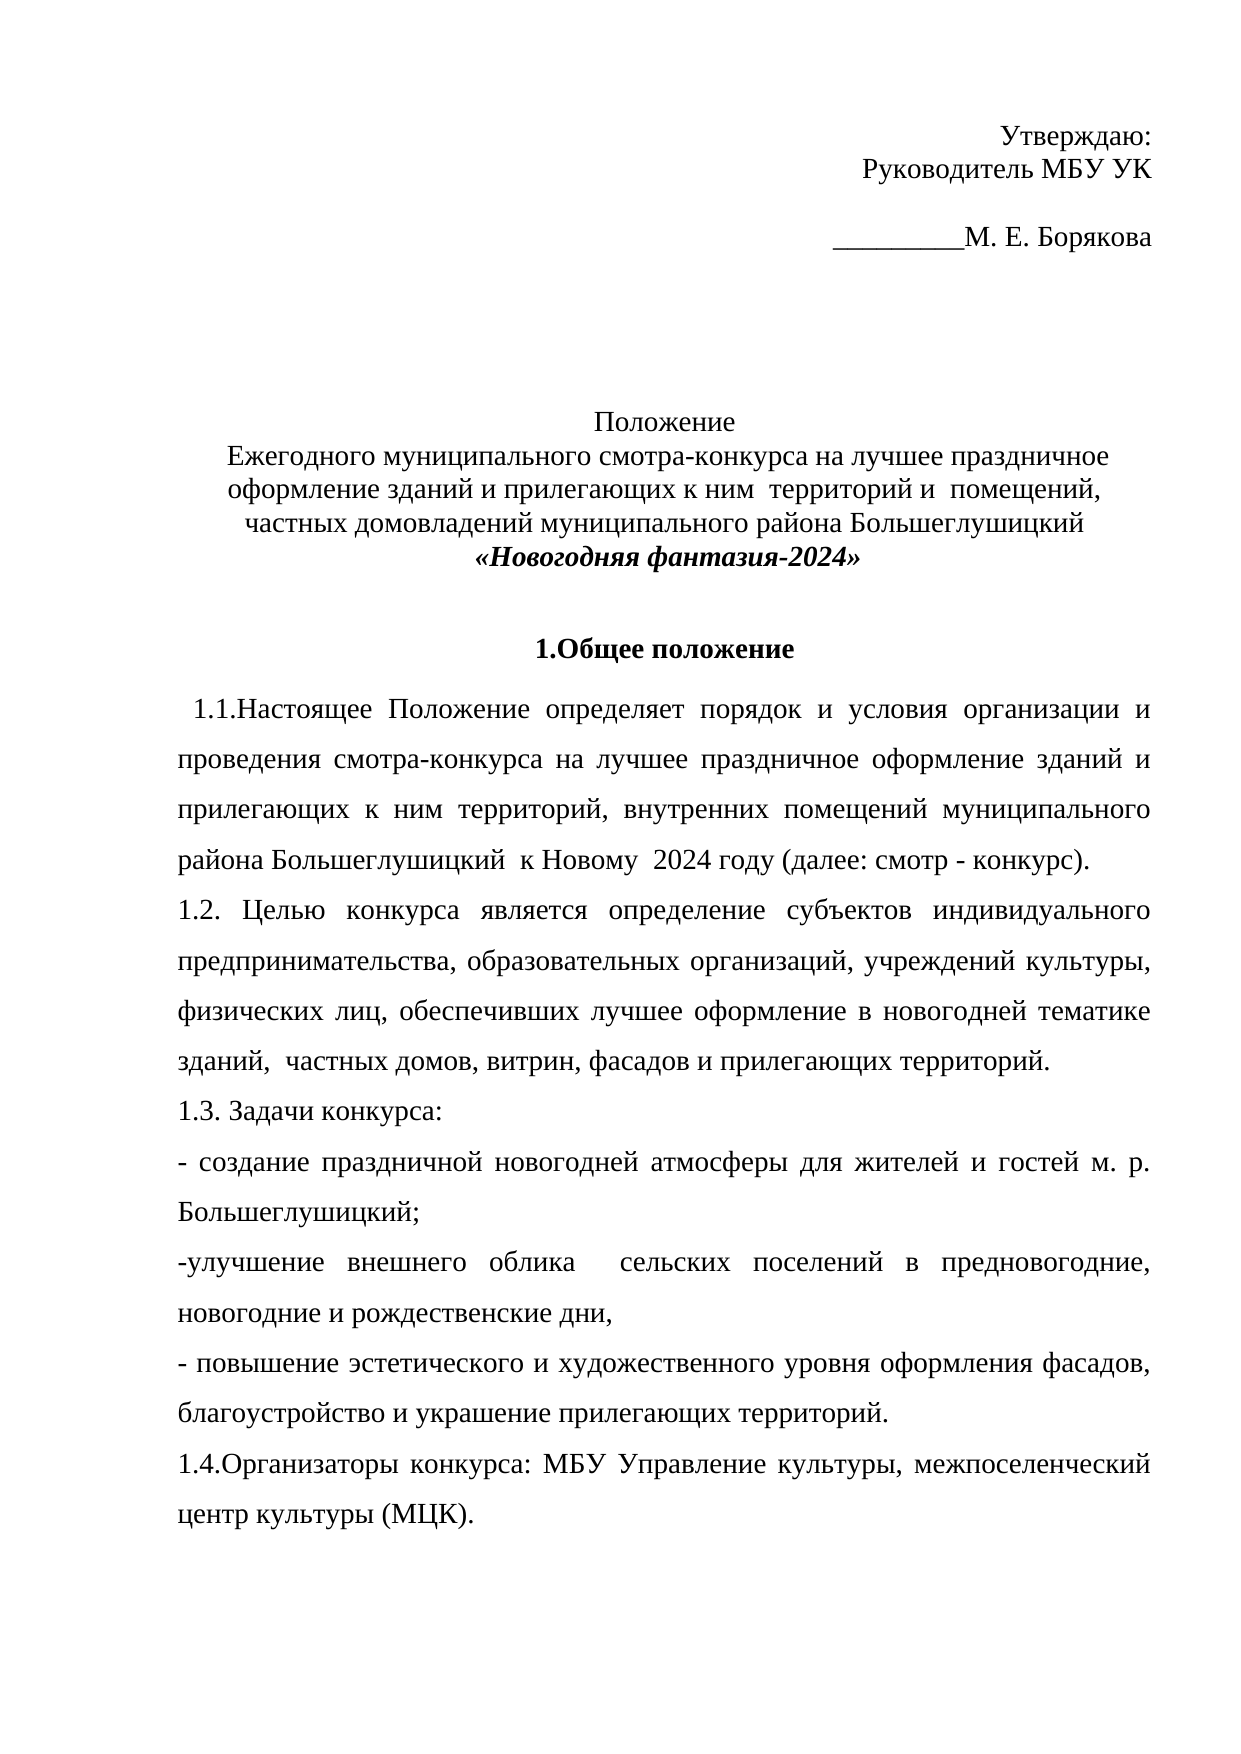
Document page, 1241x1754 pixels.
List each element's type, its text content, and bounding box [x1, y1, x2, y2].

text Положение [177, 404, 1152, 438]
text 1.4.Организаторы конкурса: МБУ Управление культуры, межпоселенческий центр культуры (МЦК). [177, 1446, 1152, 1529]
text _________М. Е. Борякова [177, 219, 1152, 252]
text «Новогодняя фантазия-2024» [177, 539, 1152, 572]
text -улучшение внешнего облика сельских поселений в предновогодние, новогодние и рождественские дни, [177, 1244, 1152, 1328]
text Ежегодного муниципального смотра-конкурса на лучшее праздничное оформление зданий и прилегающих к ним территорий и помещений, частных домовладений муниципального района Большеглушицкий [177, 438, 1152, 539]
text 1.3. Задачи конкурса: [177, 1093, 1152, 1127]
text Утверждаю: [177, 118, 1152, 152]
text 1.2. Целью конкурса является определение субъектов индивидуального предпринимательства, образовательных организаций, учреждений культуры, физических лиц, обеспечивших лучшее оформление в новогодней тематике зданий, частных домов, витрин, фасадов и прилегающих территорий. [177, 892, 1152, 1077]
text 1.Общее положение [177, 632, 1152, 665]
text 1.1.Настоящее Положение определяет порядок и условия организации и проведения смотра-конкурса на лучшее праздничное оформление зданий и прилегающих к ним территорий, внутренних помещений муниципального района Большеглушицкий к Новому 2024 году (далее: смотр - конкурс). [177, 691, 1152, 876]
text - повышение эстетического и художественного уровня оформления фасадов, благоустройство и украшение прилегающих территорий. [177, 1345, 1152, 1429]
text Руководитель МБУ УК [177, 152, 1152, 185]
text - создание праздничной новогодней атмосферы для жителей и гостей м. р. Большеглушицкий; [177, 1144, 1152, 1228]
